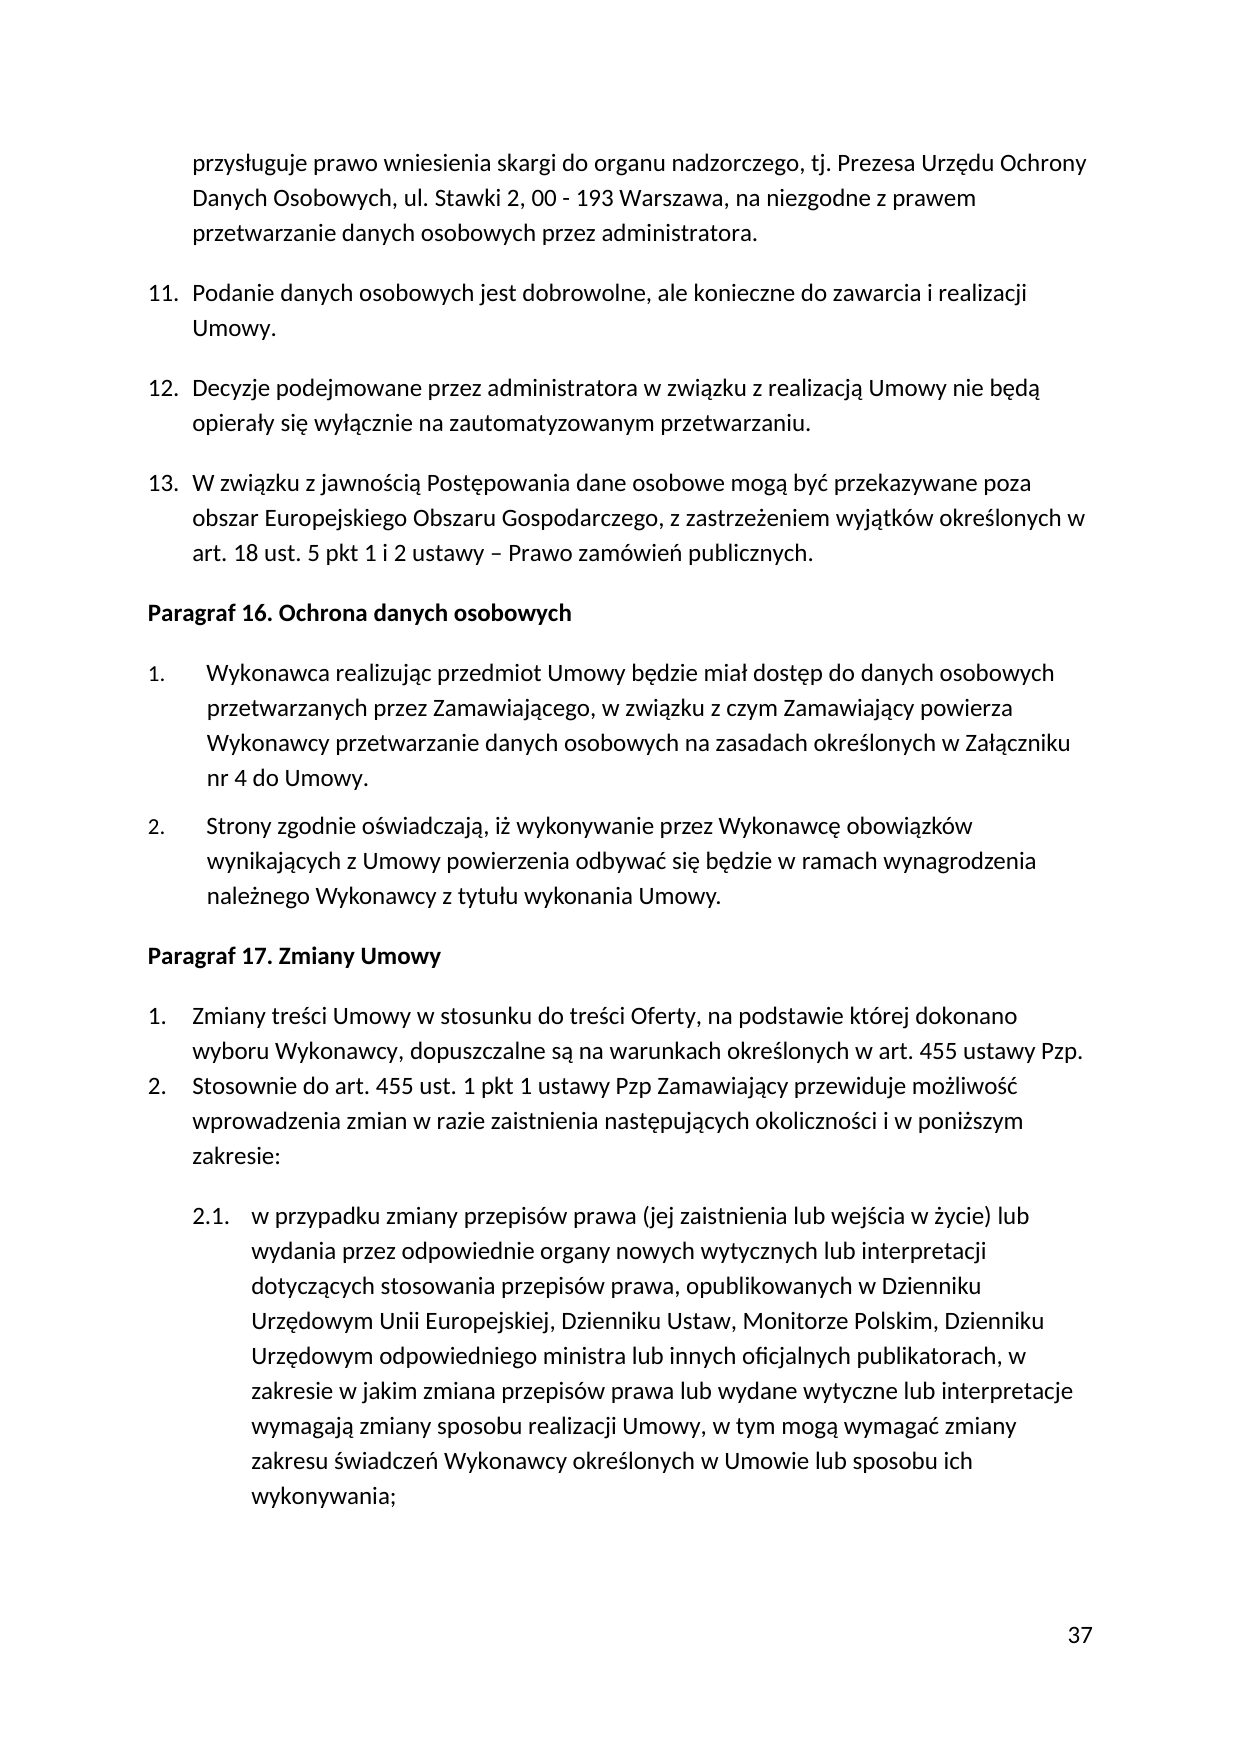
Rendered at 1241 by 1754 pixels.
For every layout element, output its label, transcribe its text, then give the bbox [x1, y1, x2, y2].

list Wykonawca realizując przedmiot Umowy będzie miał dostęp do danych osobowych przetwarzanych przez Zamawiającego, w związku z czym Zamawiający powierza Wykonawcy przetwarzanie danych osobowych na zasadach określonych w Załączniku nr 4 do Umowy. [148, 658, 1093, 793]
list Zmiany treści Umowy w stosunku do treści Oferty, na podstawie której dokonano wyboru Wykonawcy, dopuszczalne są na warunkach określonych w art. 455 ustawy Pzp. [148, 1000, 1093, 1066]
list W związku z jawnością Postępowania dane osobowe mogą być przekazywane poza obszar Europejskiego Obszaru Gospodarczego, z zastrzeżeniem wyjątków określonych w art. 18 ust. 5 pkt 1 i 2 ustawy – Prawo zamówień publicznych. [148, 468, 1093, 568]
list Decyzje podejmowane przez administratora w związku z realizacją Umowy nie będą opierały się wyłącznie na zautomatyzowanym przetwarzaniu. [148, 373, 1093, 438]
text Paragraf 16. Ochrona danych osobowych [148, 598, 1093, 628]
list w przypadku zmiany przepisów prawa (jej zaistnienia lub wejścia w życie) lub wydania przez odpowiednie organy nowych wytycznych lub interpretacji dotyczących stosowania przepisów prawa, opublikowanych w Dzienniku Urzędowym Unii Europejskiej, Dzienniku Ustaw, Monitorze Polskim, Dzienniku Urzędowym odpowiedniego ministra lub innych oficjalnych publikatorach, w zakresie w jakim zmiana przepisów prawa lub wydane wytyczne lub interpretacje wymagają zmiany sposobu realizacji Umowy, w tym mogą wymagać zmiany zakresu świadczeń Wykonawcy określonych w Umowie lub sposobu ich wykonywania; [192, 1200, 1093, 1511]
list Podanie danych osobowych jest dobrowolne, ale konieczne do zawarcia i realizacji Umowy. [148, 278, 1093, 343]
text Paragraf 17. Zmiany Umowy [148, 940, 1093, 971]
list Strony zgodnie oświadczają, iż wykonywanie przez Wykonawcę obowiązków wynikających z Umowy powierzenia odbywać się będzie w ramach wynagrodzenia należnego Wykonawcy z tytułu wykonania Umowy. [148, 810, 1093, 911]
list Stosownie do art. 455 ust. 1 pkt 1 ustawy Pzp Zamawiający przewiduje możliwość wprowadzenia zmian w razie zaistnienia następujących okoliczności i w poniższym zakresie: [148, 1070, 1093, 1171]
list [148, 148, 1093, 248]
